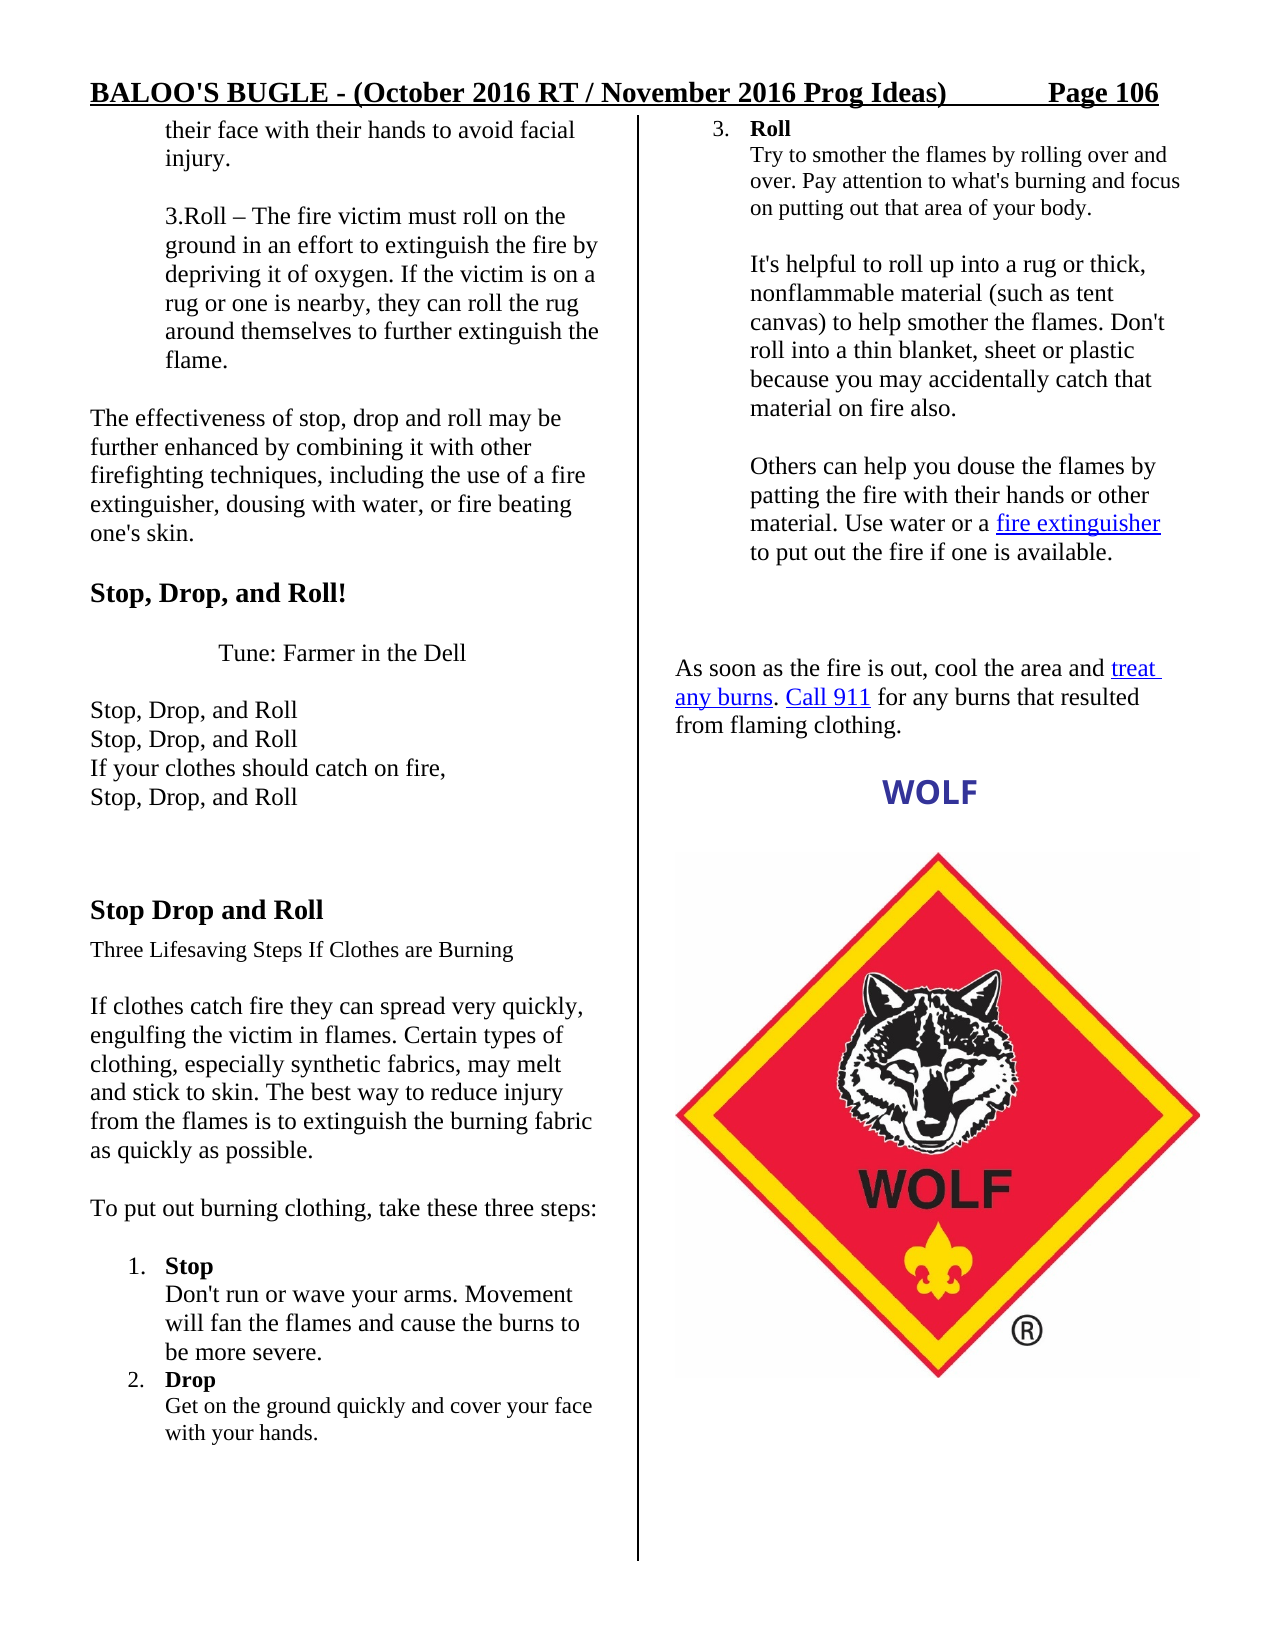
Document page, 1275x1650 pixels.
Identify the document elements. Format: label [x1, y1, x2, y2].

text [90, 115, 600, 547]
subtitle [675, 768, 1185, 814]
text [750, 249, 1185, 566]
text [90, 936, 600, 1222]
picture [675, 852, 1200, 1378]
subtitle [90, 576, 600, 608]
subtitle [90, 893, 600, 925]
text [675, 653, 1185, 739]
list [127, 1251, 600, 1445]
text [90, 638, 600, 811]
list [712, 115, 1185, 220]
